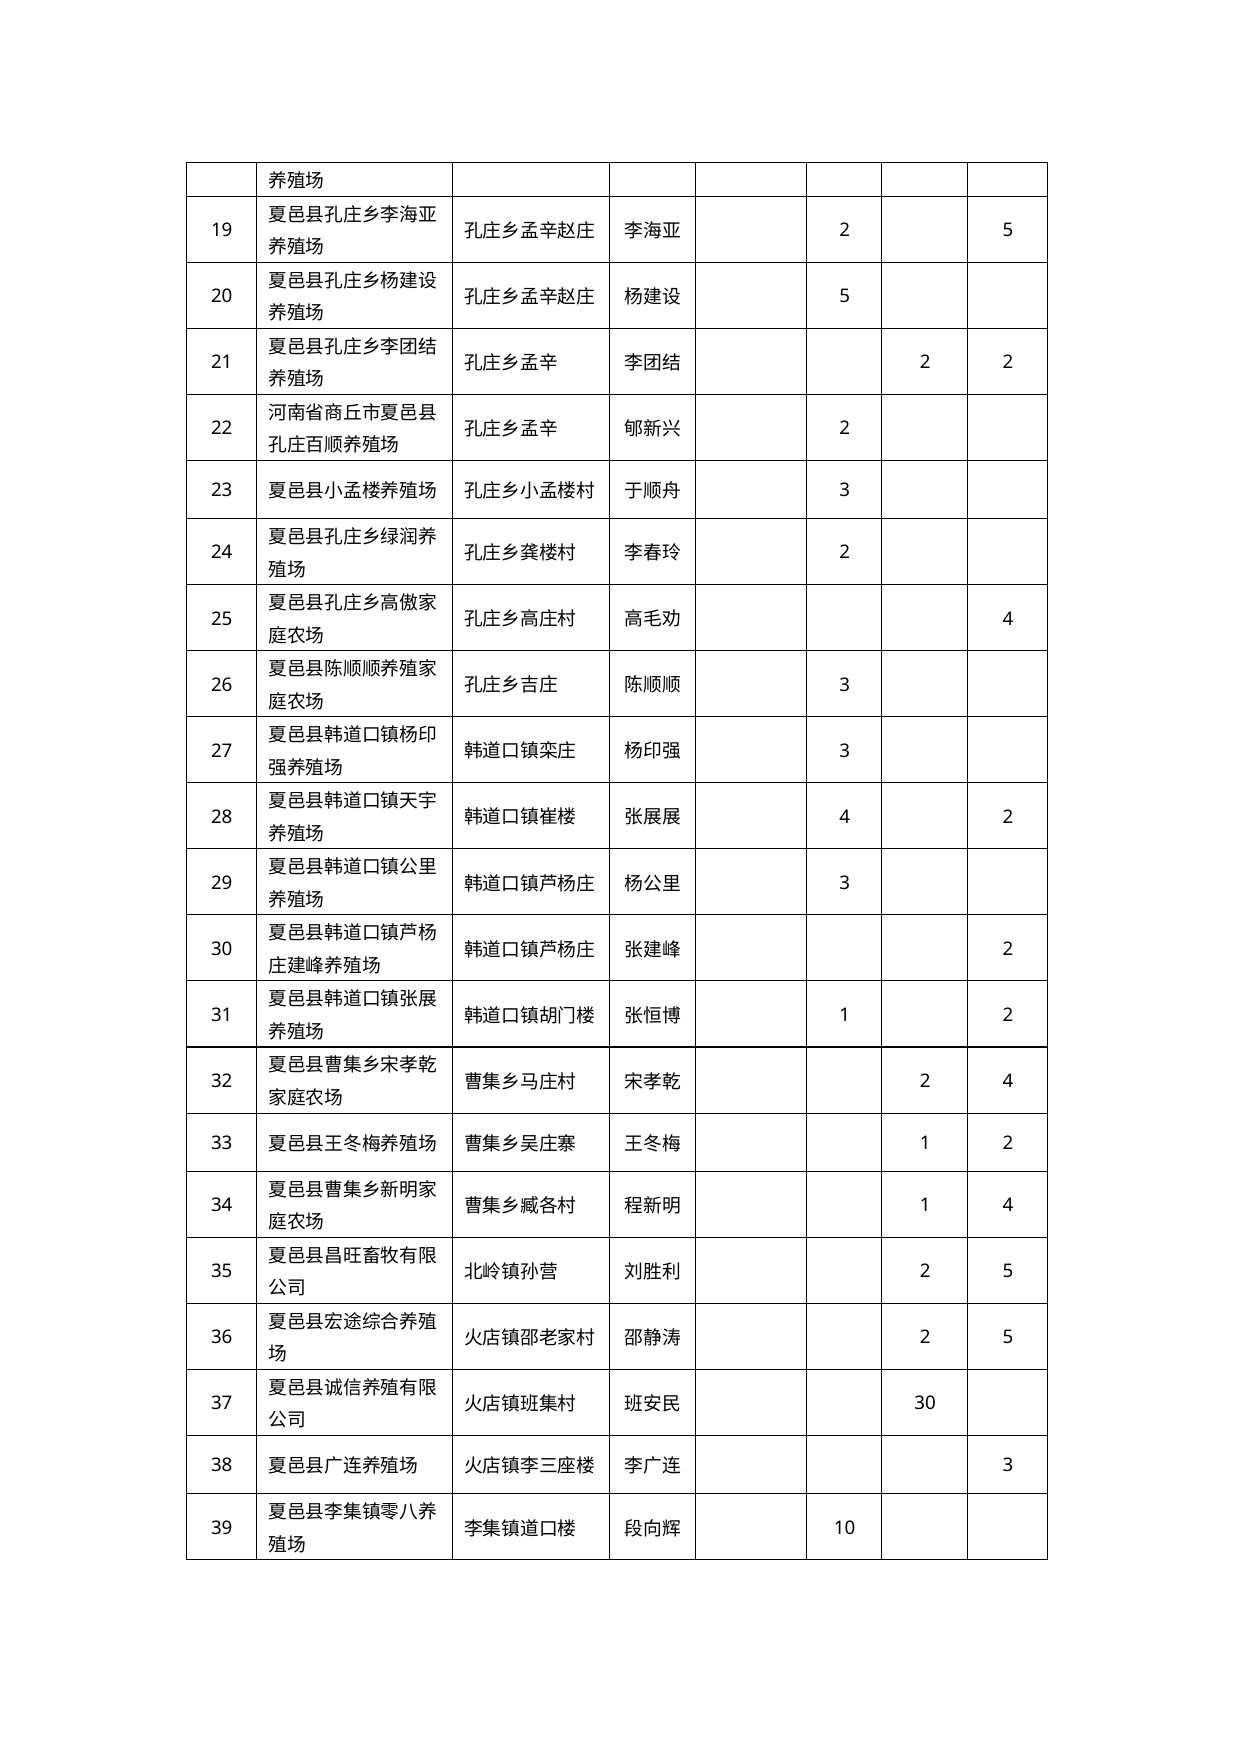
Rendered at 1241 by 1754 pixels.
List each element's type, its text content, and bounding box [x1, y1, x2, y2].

table_cell 夏邑县曹集乡新明家庭农场 [257, 1172, 452, 1237]
table_cell 3 [807, 849, 881, 914]
table_cell [807, 163, 881, 196]
table_cell 夏邑县孔庄乡杨建设养殖场 [257, 263, 452, 328]
table_cell 夏邑县韩道口镇张展养殖场 [257, 981, 452, 1046]
table_cell 2 [882, 1048, 967, 1112]
table_cell [807, 1048, 881, 1112]
table_cell 夏邑县韩道口镇芦杨庄建峰养殖场 [257, 915, 452, 980]
table_cell 韩道口镇芦杨庄 [453, 849, 609, 914]
table_cell 10 [807, 1494, 881, 1559]
table_cell [807, 1238, 881, 1303]
table_cell 夏邑县韩道口镇杨印强养殖场 [257, 717, 452, 782]
table_cell 韩道口镇崔楼 [453, 783, 609, 848]
table_cell 3 [807, 651, 881, 716]
table_cell 4 [968, 1048, 1047, 1112]
table_cell 陈顺顺 [610, 651, 695, 716]
table_cell [696, 1370, 806, 1435]
table_cell [807, 329, 881, 394]
table_cell 孔庄乡小孟楼村 [453, 461, 609, 518]
table_cell [968, 651, 1047, 716]
table_cell 夏邑县李集镇零八养殖场 [257, 1494, 452, 1559]
table_cell 32 [187, 1048, 256, 1112]
table_cell 30 [882, 1370, 967, 1435]
table_cell 孔庄乡孟辛赵庄 [453, 197, 609, 262]
table_cell 李集镇道口楼 [453, 1494, 609, 1559]
table_cell 27 [187, 717, 256, 782]
table_cell 30 [187, 915, 256, 980]
table_cell 夏邑县孔庄乡李团结养殖场 [257, 329, 452, 394]
table_cell [696, 585, 806, 650]
table_cell 35 [187, 1238, 256, 1303]
table_cell 夏邑县孔庄乡李海亚养殖场 [257, 197, 452, 262]
table_cell 宋孝乾 [610, 1048, 695, 1112]
table_cell [696, 849, 806, 914]
table_cell 38 [187, 1436, 256, 1493]
table_cell 夏邑县孔庄乡绿润养殖场 [257, 519, 452, 584]
table_cell 曹集乡马庄村 [453, 1048, 609, 1112]
table_cell [696, 163, 806, 196]
table_cell [696, 915, 806, 980]
table_cell 25 [187, 585, 256, 650]
table_cell 22 [187, 395, 256, 460]
table_cell [882, 519, 967, 584]
table_cell 1 [882, 1172, 967, 1237]
table_cell [882, 717, 967, 782]
table_cell 郇新兴 [610, 395, 695, 460]
table_cell 张恒博 [610, 981, 695, 1046]
table_cell [696, 263, 806, 328]
table_cell 2 [807, 197, 881, 262]
table_cell 火店镇班集村 [453, 1370, 609, 1435]
table_cell 夏邑县孔庄乡高傲家庭农场 [257, 585, 452, 650]
table_cell [882, 651, 967, 716]
table_cell 班安民 [610, 1370, 695, 1435]
table_cell [807, 915, 881, 980]
table_cell 2 [968, 329, 1047, 394]
table_cell 4 [807, 783, 881, 848]
table_cell [968, 519, 1047, 584]
table_cell 夏邑县韩道口镇公里养殖场 [257, 849, 452, 914]
table_cell [968, 1494, 1047, 1559]
table_cell 5 [968, 1304, 1047, 1369]
table_cell [882, 915, 967, 980]
table_cell 邵静涛 [610, 1304, 695, 1369]
table_cell 北岭镇孙营 [453, 1238, 609, 1303]
table_cell 26 [187, 651, 256, 716]
table_cell [696, 1114, 806, 1171]
table_cell 夏邑县诚信养殖有限公司 [257, 1370, 452, 1435]
table_cell 36 [187, 1304, 256, 1369]
table_cell 33 [187, 1114, 256, 1171]
table_cell [807, 1114, 881, 1171]
table_cell [807, 1172, 881, 1237]
table_cell 程新明 [610, 1172, 695, 1237]
table_cell 张建立 [610, 163, 695, 196]
table_cell 28 [187, 783, 256, 848]
table_cell 2 [882, 1304, 967, 1369]
table_cell [968, 849, 1047, 914]
table_cell 孔庄乡孟辛赵庄 [453, 263, 609, 328]
table_cell [968, 263, 1047, 328]
table_cell [968, 461, 1047, 518]
table_cell 孔庄乡吉庄 [453, 651, 609, 716]
table_cell 2 [968, 783, 1047, 848]
table_cell 1 [807, 981, 881, 1046]
table_cell [882, 163, 967, 196]
table_cell 段向辉 [610, 1494, 695, 1559]
table_cell 河南省商丘市夏邑县孔庄百顺养殖场 [257, 395, 452, 460]
table_cell 刘胜利 [610, 1238, 695, 1303]
table_cell [882, 263, 967, 328]
table_cell 2 [968, 163, 1047, 196]
table_cell 夏邑县韩道口镇天宇养殖场 [257, 783, 452, 848]
table_cell 李广连 [610, 1436, 695, 1493]
table_cell 张建峰 [610, 915, 695, 980]
table_cell [696, 519, 806, 584]
table_cell [807, 585, 881, 650]
table_cell 37 [187, 1370, 256, 1435]
table_cell 19 [187, 197, 256, 262]
table_cell 39 [187, 1494, 256, 1559]
table_cell 韩道口镇栾庄 [453, 717, 609, 782]
table_cell [882, 981, 967, 1046]
table_cell 34 [187, 1172, 256, 1237]
table_cell 3 [807, 461, 881, 518]
table_cell 李海亚 [610, 197, 695, 262]
table_cell [696, 1436, 806, 1493]
table_cell [968, 395, 1047, 460]
table_cell 夏邑县孔庄乡张建立养殖场 [257, 163, 452, 196]
table_cell [882, 585, 967, 650]
table_cell 高毛劝 [610, 585, 695, 650]
table_cell 孔庄乡高庄村 [453, 585, 609, 650]
table_cell [882, 1494, 967, 1559]
table_cell 杨公里 [610, 849, 695, 914]
table_cell [696, 981, 806, 1046]
table_cell 4 [968, 585, 1047, 650]
table_cell 31 [187, 981, 256, 1046]
table_cell 孔庄乡孟辛 [453, 395, 609, 460]
table_cell 21 [187, 329, 256, 394]
table_cell 2 [882, 329, 967, 394]
table_cell 夏邑县陈顺顺养殖家庭农场 [257, 651, 452, 716]
table_cell [696, 1304, 806, 1369]
table_cell [882, 395, 967, 460]
table_cell [696, 395, 806, 460]
table_cell [807, 1370, 881, 1435]
table_cell [696, 783, 806, 848]
table_cell 夏邑县小孟楼养殖场 [257, 461, 452, 518]
table_cell 20 [187, 263, 256, 328]
table_cell 2 [968, 1114, 1047, 1171]
table_cell 于顺舟 [610, 461, 695, 518]
table_cell [882, 1436, 967, 1493]
table_cell [807, 1304, 881, 1369]
table_cell [882, 461, 967, 518]
table_cell 李团结 [610, 329, 695, 394]
table_cell [696, 651, 806, 716]
table_cell [882, 783, 967, 848]
table_cell [882, 197, 967, 262]
table_cell 24 [187, 519, 256, 584]
table_cell 2 [882, 1238, 967, 1303]
table_cell [882, 849, 967, 914]
table_cell 5 [968, 197, 1047, 262]
table_cell [696, 717, 806, 782]
table_cell 曹集乡臧各村 [453, 1172, 609, 1237]
table_cell 夏邑县王冬梅养殖场 [257, 1114, 452, 1171]
table_cell 曹集乡吴庄寨 [453, 1114, 609, 1171]
table_cell 夏邑县昌旺畜牧有限公司 [257, 1238, 452, 1303]
table_cell 孔庄乡李洼村 [453, 163, 609, 196]
table_cell 夏邑县曹集乡宋孝乾家庭农场 [257, 1048, 452, 1112]
table_cell [696, 197, 806, 262]
table_cell 2 [968, 915, 1047, 980]
table_cell 2 [807, 519, 881, 584]
table_cell 5 [968, 1238, 1047, 1303]
table_cell 29 [187, 849, 256, 914]
table_cell 3 [968, 1436, 1047, 1493]
table_cell [807, 1436, 881, 1493]
table_cell 夏邑县宏途综合养殖场 [257, 1304, 452, 1369]
table_cell [696, 1494, 806, 1559]
table_cell [968, 717, 1047, 782]
table_cell 5 [807, 263, 881, 328]
table_cell 火店镇邵老家村 [453, 1304, 609, 1369]
table_cell [696, 1048, 806, 1112]
table_cell [696, 461, 806, 518]
table_cell 火店镇李三座楼 [453, 1436, 609, 1493]
table_cell 韩道口镇胡门楼 [453, 981, 609, 1046]
table_cell 孔庄乡孟辛 [453, 329, 609, 394]
table_cell [696, 1172, 806, 1237]
table_cell 2 [968, 981, 1047, 1046]
table_cell [696, 1238, 806, 1303]
table_cell 杨印强 [610, 717, 695, 782]
table_cell 1 [882, 1114, 967, 1171]
table_cell 夏邑县广连养殖场 [257, 1436, 452, 1493]
table_cell 杨建设 [610, 263, 695, 328]
table_cell 2 [807, 395, 881, 460]
table_cell 韩道口镇芦杨庄 [453, 915, 609, 980]
table_cell 李春玲 [610, 519, 695, 584]
table_cell [968, 1370, 1047, 1435]
table_cell 23 [187, 461, 256, 518]
table_cell 4 [968, 1172, 1047, 1237]
table_cell 3 [807, 717, 881, 782]
table_cell 张展展 [610, 783, 695, 848]
table_cell [696, 329, 806, 394]
table_cell 王冬梅 [610, 1114, 695, 1171]
table_cell 孔庄乡龚楼村 [453, 519, 609, 584]
table_cell 18 [187, 163, 256, 196]
